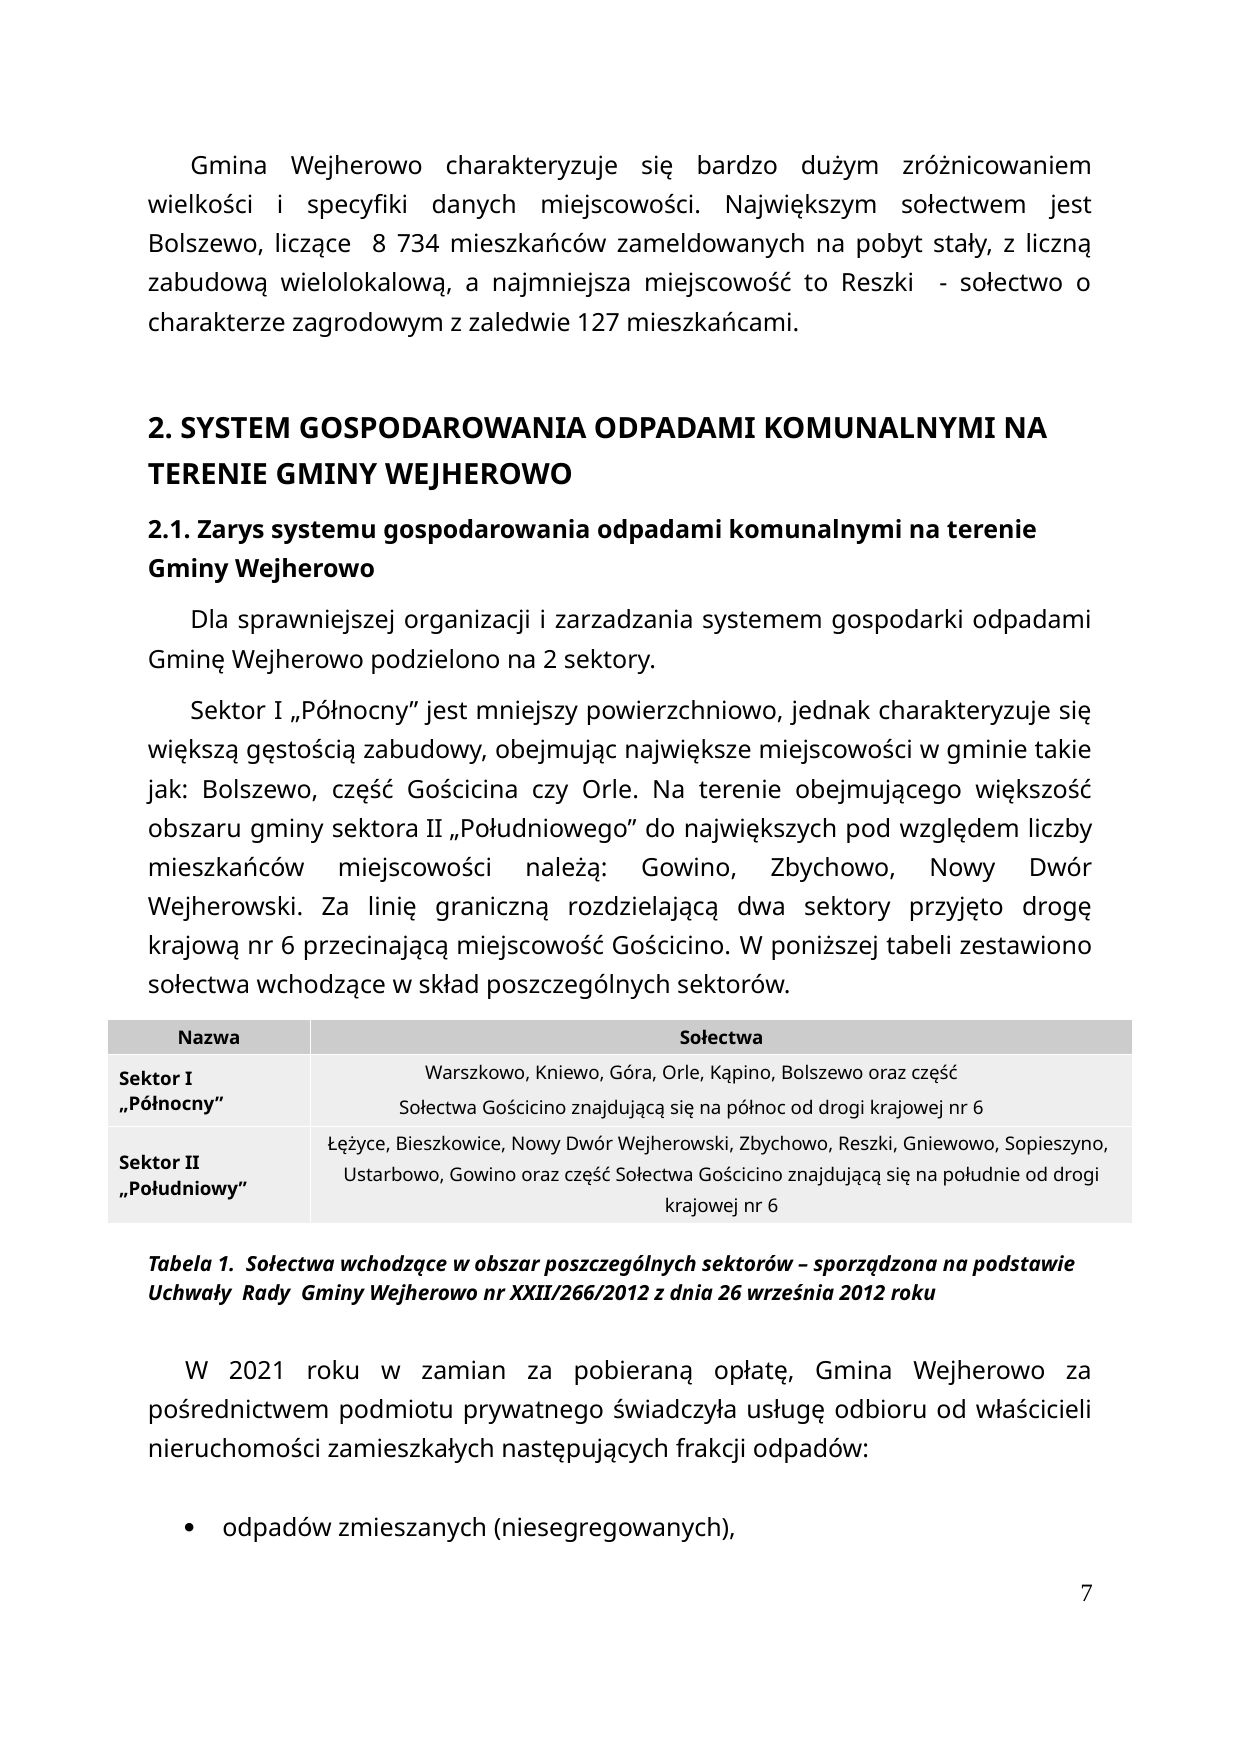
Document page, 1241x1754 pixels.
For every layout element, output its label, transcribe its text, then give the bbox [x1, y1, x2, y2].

table_cell Sektor II „Południowy” [108, 1127, 310, 1223]
table_cell Sektor I „Północny” [108, 1055, 310, 1126]
text Tabela 1. Sołectwa wchodzące w obszar poszczególnych sektorów – sporządzona na podstawie Uchwały Rady Gminy Wejherowo nr XXII/266/2012 z dnia 26 września 2012 roku [148, 1249, 1093, 1306]
text Gmina Wejherowo charakteryzuje się bardzo dużym zróżnicowaniem wielkości i specyfiki danych miejscowości. Największym sołectwem jest Bolszewo, liczące 8 734 mieszkańców zameldowanych na pobyt stały, z liczną zabudową wielolokalową, a najmniejsza miejscowość to Reszki - sołectwo o charakterze zagrodowym z zaledwie 127 mieszkańcami. [148, 148, 1093, 338]
table_header Sołectwa [311, 1020, 1132, 1054]
text Sektor I „Północny” jest mniejszy powierzchniowo, jednak charakteryzuje się większą gęstością zabudowy, obejmując największe miejscowości w gminie takie jak: Bolszewo, część Gościcina czy Orle. Na terenie obejmującego większość obszaru gminy sektora II „Południowego” do największych pod względem liczby mieszkańców miejscowości należą: Gowino, Zbychowo, Nowy Dwór Wejherowski. Za linię graniczną rozdzielającą dwa sektory przyjęto drogę krajową nr 6 przecinającą miejscowość Gościcino. W poniższej tabeli zestawiono sołectwa wchodzące w skład poszczególnych sektorów. [148, 693, 1093, 1001]
list odpadów zmieszanych (niesegregowanych), [185, 1509, 1093, 1543]
text W 2021 roku w zamian za pobieraną opłatę, Gmina Wejherowo za pośrednictwem podmiotu prywatnego świadczyła usługę odbioru od właścicieli nieruchomości zamieszkałych następujących frakcji odpadów: [148, 1352, 1093, 1465]
text Dla sprawniejszej organizacji i zarzadzania systemem gospodarki odpadami Gminę Wejherowo podzielono na 2 sektory. [148, 602, 1093, 675]
table_cell Warszkowo, Kniewo, Góra, Orle, Kąpino, Bolszewo oraz część Sołectwa Gościcino znajdującą się na północ od drogi krajowej nr 6 [311, 1055, 1132, 1126]
table_cell Łężyce, Bieszkowice, Nowy Dwór Wejherowski, Zbychowo, Reszki, Gniewowo, Sopieszyno, Ustarbowo, Gowino oraz część Sołectwa Gościcino znajdującą się na południe od drogi krajowej nr 6 [311, 1127, 1132, 1223]
subtitle 2.1. Zarys systemu gospodarowania odpadami komunalnymi na terenie Gminy Wejherowo [148, 511, 1093, 584]
subtitle 2. SYSTEM GOSPODAROWANIA ODPADAMI KOMUNALNYMI NA TERENIE GMINY WEJHEROWO [148, 408, 1093, 493]
table_header Nazwa [108, 1020, 310, 1054]
